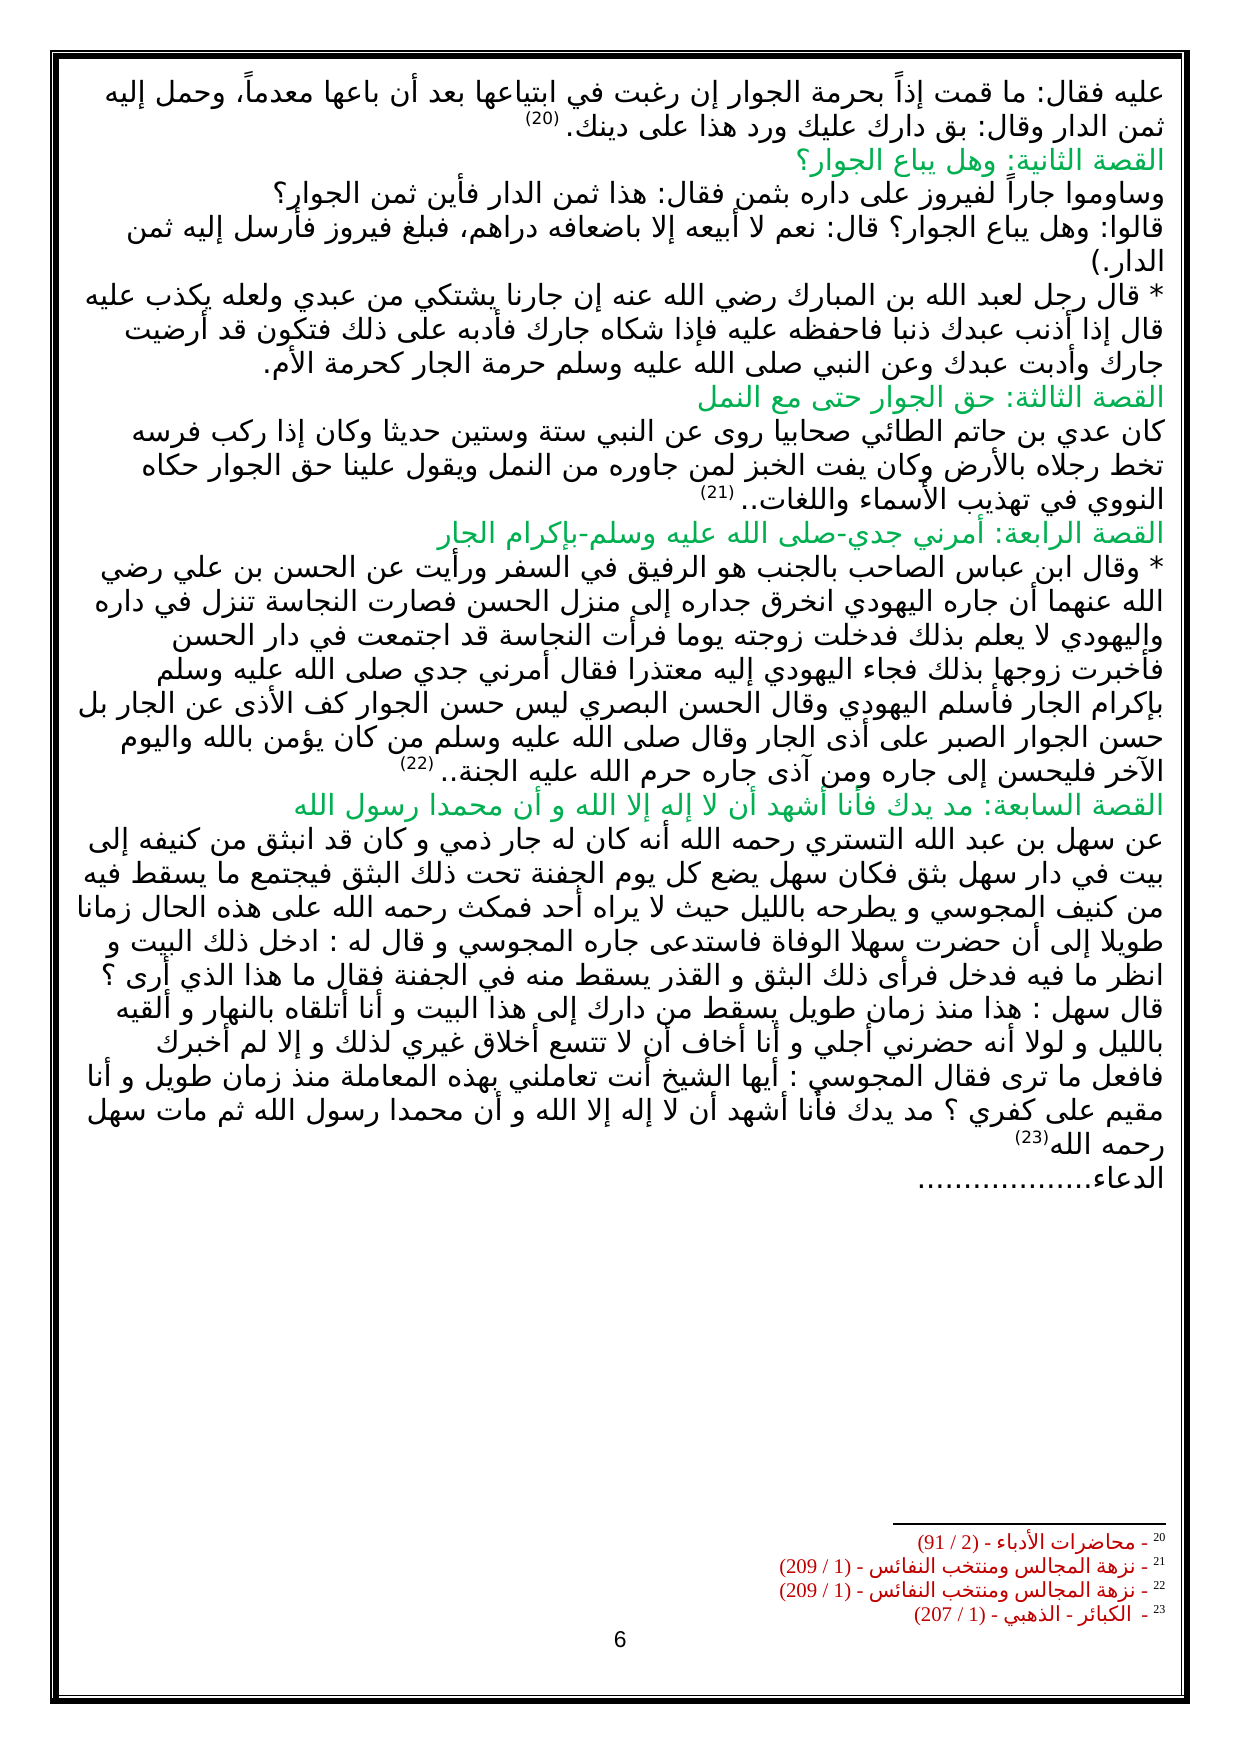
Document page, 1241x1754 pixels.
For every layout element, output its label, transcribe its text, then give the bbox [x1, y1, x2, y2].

text كان عدي بن حاتم الطائي صحابيا روى عن النبي ستة وستين حديثا وكان إذا ركب فرسه تخط رجلاه بالأرض وكان يفت الخبز لمن جاوره من النمل ويقول علينا حق الجوار حكاه النووي في تهذيب الأسماء واللغات.. () [75, 414, 1165, 516]
text قالوا: وهل يباع الجوار؟ قال: نعم لا أبيعه إلا باضعافه دراهم، فبلغ فيروز فأرسل إليه ثمن الدار.) [75, 211, 1165, 279]
text القصة الرابعة: أمرني جدي-صلى الله عليه وسلم-بإكرام الجار [75, 516, 1165, 550]
text عن سهل بن عبد الله التستري رحمه الله أنه كان له جار ذمي و كان قد انبثق من كنيفه إلى بيت في دار سهل بثق فكان سهل يضع كل يوم الجفنة تحت ذلك البثق فيجتمع ما يسقط فيه من كنيف المجوسي و يطرحه بالليل حيث لا يراه أحد فمكث رحمه الله على هذه الحال زمانا طويلا إلى أن حضرت سهلا الوفاة فاستدعى جاره المجوسي و قال له : ادخل ذلك البيت و انظر ما فيه فدخل فرأى ذلك البثق و القذر يسقط منه في الجفنة فقال ما هذا الذي أرى ؟ [75, 822, 1165, 992]
text القصة السابعة: مد يدك فأنا أشهد أن لا إله إلا الله و أن محمدا رسول الله [75, 788, 1165, 822]
text * وقال ابن عباس الصاحب بالجنب هو الرفيق في السفر ورأيت عن الحسن بن علي رضي الله عنهما أن جاره اليهودي انخرق جداره إلى منزل الحسن فصارت النجاسة تنزل في داره واليهودي لا يعلم بذلك فدخلت زوجته يوما فرأت النجاسة قد اجتمعت في دار الحسن فأخبرت زوجها بذلك فجاء اليهودي إليه معتذرا فقال أمرني جدي صلى الله عليه وسلم بإكرام الجار فأسلم اليهودي وقال الحسن البصري ليس حسن الجوار كف الأذى عن الجار بل حسن الجوار الصبر على أذى الجار وقال صلى الله عليه وسلم من كان يؤمن بالله واليوم الآخر فليحسن إلى جاره ومن آذى جاره حرم الله عليه الجنة.. () [75, 550, 1165, 788]
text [75, 75, 1165, 143]
text قال سهل : هذا منذ زمان طويل يسقط من دارك إلى هذا البيت و أنا أتلقاه بالنهار و ألقيه بالليل و لولا أنه حضرني أجلي و أنا أخاف أن لا تتسع أخلاق غيري لذلك و إلا لم أخبرك فافعل ما ترى فقال المجوسي : أيها الشيخ أنت تعاملني بهذه المعاملة منذ زمان طويل و أنا مقيم على كفري ؟ مد يدك فأنا أشهد أن لا إله إلا الله و أن محمدا رسول الله ثم مات سهل رحمه الله() [75, 992, 1165, 1162]
text القصة الثالثة: حق الجوار حتى مع النمل [75, 381, 1165, 414]
text وساوموا جاراً لفيروز على داره بثمن فقال: هذا ثمن الدار فأين ثمن الجوار؟ [75, 177, 1165, 211]
text الدعاء................... [75, 1162, 1165, 1196]
text * قال رجل لعبد الله بن المبارك رضي الله عنه إن جارنا يشتكي من عبدي ولعله يكذب عليه قال إذا أذنب عبدك ذنبا فاحفظه عليه فإذا شكاه جارك فأدبه على ذلك فتكون قد أرضيت جارك وأدبت عبدك وعن النبي صلى الله عليه وسلم حرمة الجار كحرمة الأم. [75, 279, 1165, 381]
text القصة الثانية: وهل يباع الجوار؟ [75, 143, 1165, 177]
